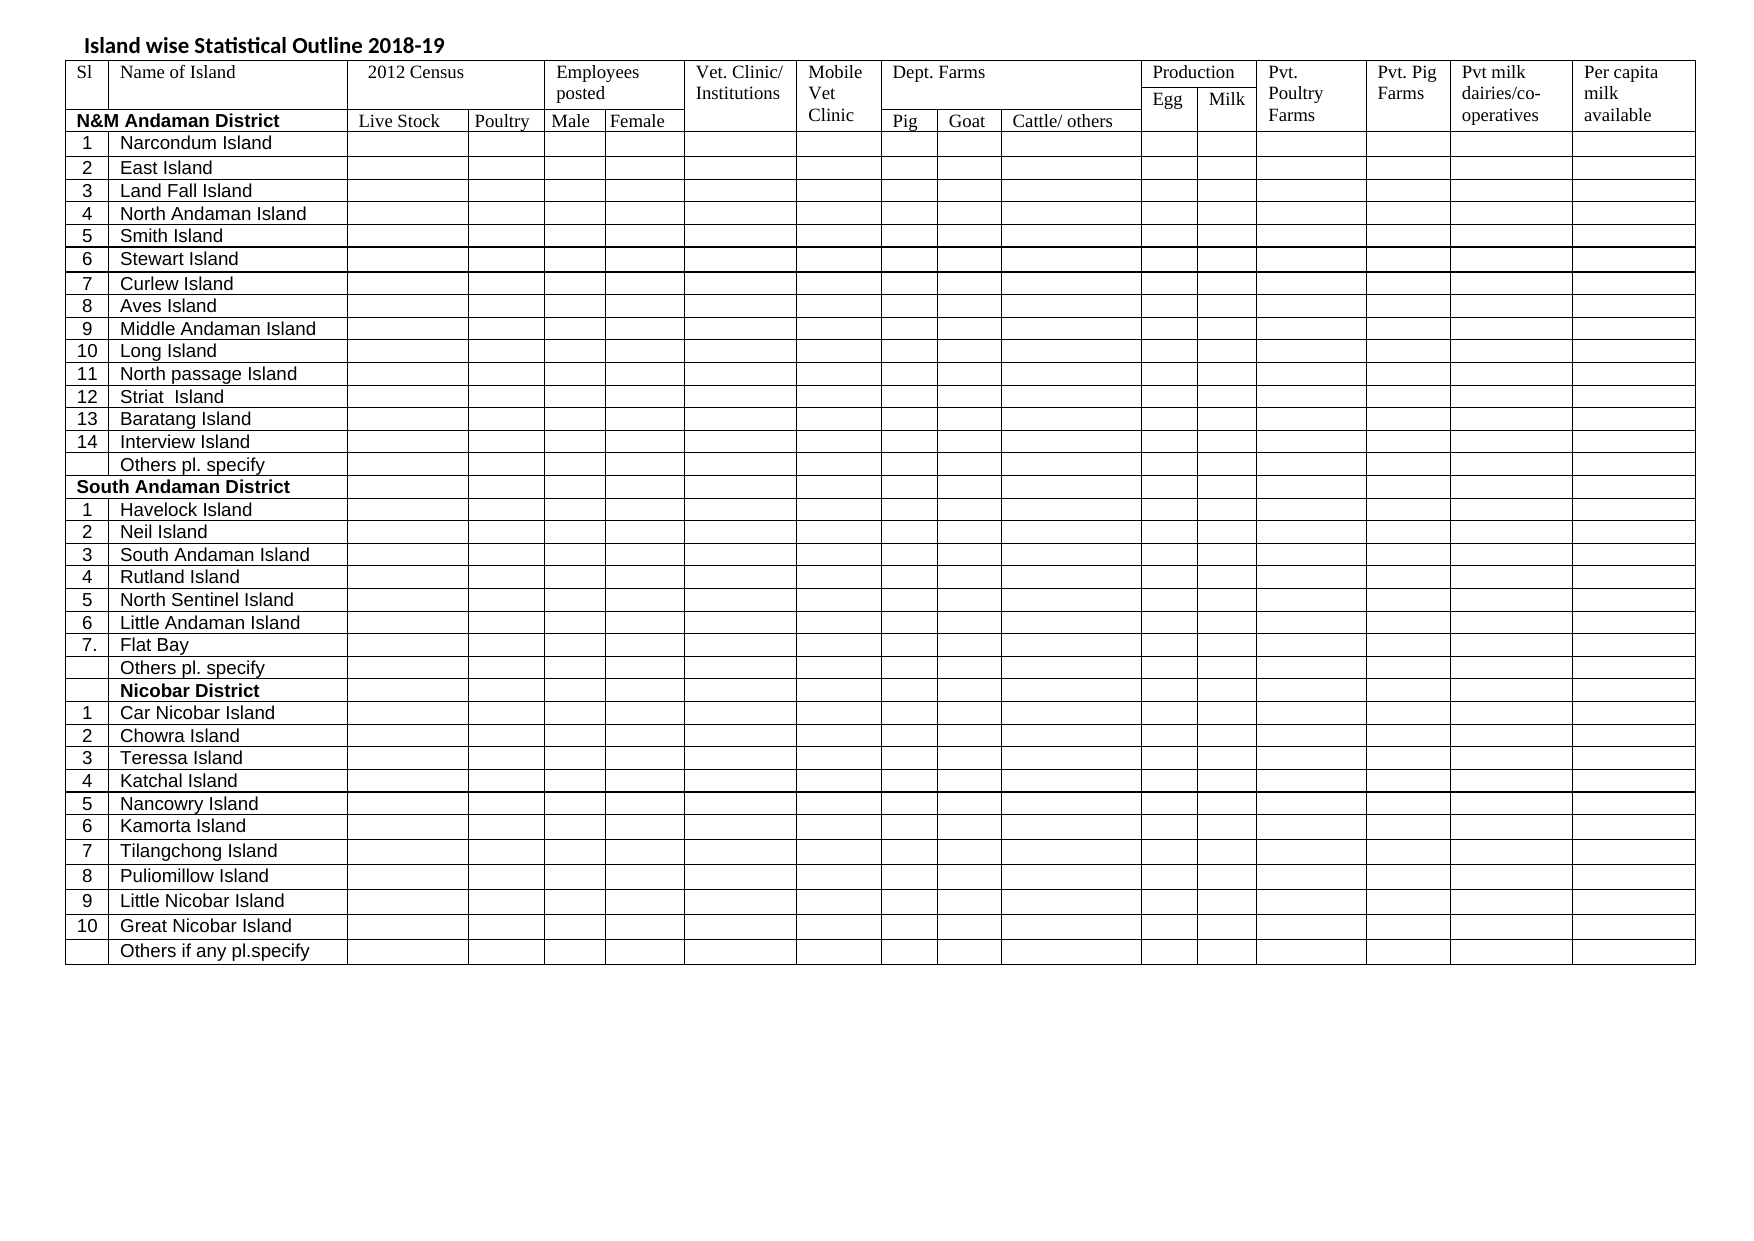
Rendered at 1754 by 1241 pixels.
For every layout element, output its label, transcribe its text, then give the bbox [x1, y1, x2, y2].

table_cell [1367, 702, 1450, 723]
table_cell [348, 815, 468, 839]
table_cell [1367, 747, 1450, 769]
table_cell [469, 476, 544, 497]
table_cell [1451, 408, 1572, 430]
table_cell [545, 793, 605, 814]
table_cell [1257, 840, 1366, 864]
table_cell [685, 202, 796, 224]
table_cell [797, 589, 881, 611]
table_cell [1367, 295, 1450, 317]
table_cell [1002, 180, 1141, 201]
table_cell Interview Island [109, 431, 347, 452]
table_cell [1142, 273, 1197, 294]
table_cell North Sentinel Island [109, 589, 347, 611]
table_cell [1198, 702, 1256, 723]
table_cell [938, 840, 1001, 864]
table_cell [938, 340, 1001, 362]
table_cell [797, 408, 881, 430]
table_cell [545, 940, 605, 964]
table_cell [1257, 679, 1366, 701]
table_cell [1367, 793, 1450, 814]
table_cell [348, 386, 468, 407]
table_cell [1573, 295, 1695, 317]
table_cell [606, 815, 684, 839]
table_header Name of Island [109, 61, 347, 108]
table_cell [606, 225, 684, 246]
table_cell [1367, 273, 1450, 294]
table_cell [469, 915, 544, 939]
table_cell [1257, 431, 1366, 452]
table_cell [545, 431, 605, 452]
table_cell [1198, 725, 1256, 746]
table_cell [1451, 273, 1572, 294]
table_cell [1142, 840, 1197, 864]
table_cell [882, 295, 937, 317]
table_cell [1451, 657, 1572, 678]
table_cell Kamorta Island [109, 815, 347, 839]
table_cell [1257, 770, 1366, 791]
table_cell [882, 340, 937, 362]
table_cell [882, 657, 937, 678]
table_cell [1002, 225, 1141, 246]
table_cell [1573, 865, 1695, 889]
table_cell [1367, 225, 1450, 246]
table_cell [545, 840, 605, 864]
table_cell Goat [938, 110, 1001, 131]
table_cell [797, 890, 881, 914]
table_cell [1367, 865, 1450, 889]
table_cell [606, 725, 684, 746]
table_cell Egg [1142, 88, 1197, 131]
table_cell [1142, 318, 1197, 339]
table_cell [1198, 840, 1256, 864]
table_cell [606, 634, 684, 656]
table_cell [685, 634, 796, 656]
table_cell [882, 725, 937, 746]
table_cell [1257, 180, 1366, 201]
table_cell [1451, 453, 1572, 475]
table_cell 11 [66, 363, 108, 384]
table_cell [1573, 702, 1695, 723]
table_header 2012 Census [348, 61, 544, 108]
table_cell [545, 132, 605, 156]
table_cell [66, 657, 108, 678]
table_cell [1367, 132, 1450, 156]
table_cell [797, 386, 881, 407]
table_cell [797, 340, 881, 362]
table_cell [1257, 815, 1366, 839]
table_cell Katchal Island [109, 770, 347, 791]
table_cell [685, 589, 796, 611]
table_cell [685, 793, 796, 814]
table_header Vet. Clinic/ Institutions [685, 61, 796, 131]
table_cell [1451, 318, 1572, 339]
table_cell [1002, 589, 1141, 611]
table_cell [348, 544, 468, 565]
table_cell [882, 499, 937, 520]
table_cell [1142, 566, 1197, 588]
table_cell [1142, 679, 1197, 701]
table_cell [606, 702, 684, 723]
table_cell [938, 725, 1001, 746]
table_cell [1198, 566, 1256, 588]
table_cell [1257, 408, 1366, 430]
table_cell [1451, 521, 1572, 543]
table_cell [1142, 890, 1197, 914]
table_cell [1451, 431, 1572, 452]
table_cell [1573, 202, 1695, 224]
table_cell [469, 202, 544, 224]
table_cell [797, 453, 881, 475]
table_cell [1451, 890, 1572, 914]
table_cell South Andaman District [66, 476, 347, 497]
table_cell [348, 679, 468, 701]
table_header Dept. Farms [882, 61, 1141, 108]
table_cell [545, 363, 605, 384]
table_cell [1367, 544, 1450, 565]
table_cell [882, 865, 937, 889]
table_cell [882, 453, 937, 475]
table_cell [1573, 725, 1695, 746]
table_cell 1 [66, 132, 108, 156]
table_cell [938, 915, 1001, 939]
table_cell [1257, 248, 1366, 271]
table_cell Narcondum Island [109, 132, 347, 156]
table_cell [1367, 453, 1450, 475]
table_cell 5 [66, 225, 108, 246]
table_cell [938, 770, 1001, 791]
table_cell [1367, 202, 1450, 224]
table_cell [685, 566, 796, 588]
table_cell [606, 408, 684, 430]
table_cell 9 [66, 890, 108, 914]
table_cell [938, 702, 1001, 723]
table_cell [1142, 295, 1197, 317]
table_cell [797, 225, 881, 246]
table_cell [1573, 521, 1695, 543]
table_cell [882, 202, 937, 224]
table_cell 5 [66, 793, 108, 814]
table_cell [882, 747, 937, 769]
table_cell [1257, 865, 1366, 889]
table_cell [545, 225, 605, 246]
table_cell [1198, 340, 1256, 362]
table_cell [348, 157, 468, 179]
table_cell [348, 431, 468, 452]
table_cell [1002, 476, 1141, 497]
table_cell [938, 132, 1001, 156]
table_cell [1573, 770, 1695, 791]
table_cell [797, 521, 881, 543]
table_cell [685, 815, 796, 839]
table_cell [1451, 566, 1572, 588]
table_cell [1142, 544, 1197, 565]
table_cell [685, 679, 796, 701]
table_cell [66, 453, 108, 475]
table_cell [1257, 340, 1366, 362]
table_cell [1451, 386, 1572, 407]
table_cell [1002, 612, 1141, 633]
table_cell [545, 725, 605, 746]
table_cell Others if any pl.specify [109, 940, 347, 964]
table_cell [1002, 566, 1141, 588]
table_cell 6 [66, 248, 108, 271]
table_cell [545, 180, 605, 201]
table_cell [938, 634, 1001, 656]
table_cell [606, 273, 684, 294]
table_cell [469, 521, 544, 543]
table_cell 7. [66, 634, 108, 656]
table_cell [938, 815, 1001, 839]
table_cell [1257, 499, 1366, 520]
table_cell [1142, 725, 1197, 746]
table_cell [606, 248, 684, 271]
table_cell [1142, 476, 1197, 497]
table_cell [1257, 702, 1366, 723]
table_cell [469, 865, 544, 889]
table_cell [685, 840, 796, 864]
table_cell [545, 657, 605, 678]
table_cell [1142, 793, 1197, 814]
table_cell [1451, 612, 1572, 633]
table_cell [797, 915, 881, 939]
table_cell [1257, 157, 1366, 179]
table_cell [1198, 679, 1256, 701]
table_cell [938, 386, 1001, 407]
table_cell [1002, 915, 1141, 939]
table_cell [1573, 363, 1695, 384]
table_cell [469, 318, 544, 339]
table_cell [469, 770, 544, 791]
table_cell [938, 793, 1001, 814]
table_cell [606, 915, 684, 939]
table_cell [1367, 634, 1450, 656]
table_cell [797, 363, 881, 384]
table_cell [685, 453, 796, 475]
table_cell [545, 890, 605, 914]
table_cell [1451, 725, 1572, 746]
table_cell Smith Island [109, 225, 347, 246]
table_cell 10 [66, 915, 108, 939]
table_cell [1198, 431, 1256, 452]
table_cell [1002, 157, 1141, 179]
table_cell [1142, 340, 1197, 362]
table_header Employees posted [545, 61, 684, 108]
table_cell [545, 453, 605, 475]
table_cell [882, 248, 937, 271]
table_cell [545, 865, 605, 889]
table_cell [1573, 940, 1695, 964]
table_cell [882, 544, 937, 565]
table_cell [882, 132, 937, 156]
table_cell [348, 770, 468, 791]
table_cell [469, 840, 544, 864]
table_cell [685, 157, 796, 179]
table_cell [1002, 453, 1141, 475]
table_cell [606, 157, 684, 179]
table_cell [685, 521, 796, 543]
table_cell [685, 915, 796, 939]
table_cell [1367, 476, 1450, 497]
table_cell [685, 386, 796, 407]
table_cell [606, 612, 684, 633]
table_cell [1257, 225, 1366, 246]
table_cell [882, 890, 937, 914]
table_cell [797, 295, 881, 317]
table_cell Nicobar District [109, 679, 347, 701]
table_cell [1367, 840, 1450, 864]
table_cell [1367, 725, 1450, 746]
table_cell [545, 521, 605, 543]
table_cell 2 [66, 157, 108, 179]
table_cell [685, 657, 796, 678]
table_cell Great Nicobar Island [109, 915, 347, 939]
table_cell Middle Andaman Island [109, 318, 347, 339]
table_cell [348, 657, 468, 678]
table_cell [1367, 318, 1450, 339]
table_cell [797, 431, 881, 452]
table_cell [1198, 248, 1256, 271]
table_cell [1367, 180, 1450, 201]
table_cell [1451, 770, 1572, 791]
table_cell [606, 180, 684, 201]
table_cell Teressa Island [109, 747, 347, 769]
table_cell East Island [109, 157, 347, 179]
table_cell Tilangchong Island [109, 840, 347, 864]
table_cell [882, 408, 937, 430]
table_cell [348, 612, 468, 633]
table_cell [1198, 386, 1256, 407]
table_cell [469, 544, 544, 565]
table_cell [938, 657, 1001, 678]
table_cell [545, 679, 605, 701]
table_cell [1002, 890, 1141, 914]
table_cell [1002, 408, 1141, 430]
table_cell [882, 157, 937, 179]
table_cell 8 [66, 295, 108, 317]
table_cell [545, 273, 605, 294]
table_cell [1198, 915, 1256, 939]
table_cell Havelock Island [109, 499, 347, 520]
table_header Mobile Vet Clinic [797, 61, 881, 131]
table_cell [606, 770, 684, 791]
table_cell [545, 566, 605, 588]
table_cell [469, 453, 544, 475]
table_cell [1198, 865, 1256, 889]
table_cell [1257, 386, 1366, 407]
table_cell [1198, 657, 1256, 678]
table_cell [797, 634, 881, 656]
table_cell [545, 612, 605, 633]
table_cell [469, 634, 544, 656]
table_cell [1002, 747, 1141, 769]
table_cell [469, 180, 544, 201]
table_cell [685, 132, 796, 156]
table_cell [1573, 431, 1695, 452]
table_cell [469, 408, 544, 430]
table_cell [882, 363, 937, 384]
table_cell [1367, 499, 1450, 520]
table_cell [1367, 431, 1450, 452]
table_cell [545, 815, 605, 839]
table_cell [797, 499, 881, 520]
table_cell [685, 248, 796, 271]
table_header Pvt. Poultry Farms [1257, 61, 1366, 131]
table_cell [1451, 295, 1572, 317]
table_cell [797, 747, 881, 769]
table_cell [1257, 363, 1366, 384]
table_cell 14 [66, 431, 108, 452]
table_cell [938, 747, 1001, 769]
table_cell [469, 431, 544, 452]
table_cell [882, 815, 937, 839]
table_cell [1198, 295, 1256, 317]
table_cell [1451, 476, 1572, 497]
table_cell [1573, 499, 1695, 520]
table_cell [685, 747, 796, 769]
table_cell [606, 890, 684, 914]
table_cell [1142, 363, 1197, 384]
table_cell [1451, 202, 1572, 224]
table_cell [545, 386, 605, 407]
table_cell [1573, 840, 1695, 864]
table_cell Flat Bay [109, 634, 347, 656]
table_cell [1142, 202, 1197, 224]
table_cell [1142, 248, 1197, 271]
table_cell [1257, 476, 1366, 497]
table_cell [1002, 318, 1141, 339]
table_cell [1367, 248, 1450, 271]
table_cell [1367, 890, 1450, 914]
table_cell [606, 453, 684, 475]
table_cell [348, 747, 468, 769]
table_cell Male [545, 110, 605, 131]
table_cell [1002, 273, 1141, 294]
table_cell [797, 657, 881, 678]
table_cell [1198, 318, 1256, 339]
table_cell [1451, 499, 1572, 520]
table_cell [606, 865, 684, 889]
table_cell [882, 634, 937, 656]
table_cell [797, 815, 881, 839]
table_cell [938, 248, 1001, 271]
table_cell [606, 657, 684, 678]
table_cell [685, 544, 796, 565]
table_cell [1451, 702, 1572, 723]
table_cell [685, 476, 796, 497]
table_cell 4 [66, 770, 108, 791]
table_header Production [1142, 61, 1256, 87]
table_cell [685, 725, 796, 746]
table_cell [545, 544, 605, 565]
table_cell [1257, 634, 1366, 656]
table_cell [882, 431, 937, 452]
table_cell [685, 940, 796, 964]
table_cell [348, 499, 468, 520]
table_cell [348, 363, 468, 384]
table_cell [1367, 815, 1450, 839]
table_cell [1367, 157, 1450, 179]
table_cell 4 [66, 566, 108, 588]
table_cell Live Stock [348, 110, 468, 131]
table_header Sl [66, 61, 108, 108]
table_cell [797, 940, 881, 964]
table_cell [1142, 915, 1197, 939]
table_cell Baratang Island [109, 408, 347, 430]
table_cell [938, 408, 1001, 430]
table_cell [938, 521, 1001, 543]
table_cell [1367, 612, 1450, 633]
table_cell [469, 386, 544, 407]
table_cell [797, 157, 881, 179]
table_cell [797, 865, 881, 889]
table_cell [1198, 476, 1256, 497]
table_cell [1142, 499, 1197, 520]
table_cell [938, 476, 1001, 497]
table_cell [1002, 815, 1141, 839]
table_cell [938, 890, 1001, 914]
table_cell South Andaman Island [109, 544, 347, 565]
table_cell [1257, 612, 1366, 633]
table_cell [1367, 386, 1450, 407]
table_cell [1142, 865, 1197, 889]
table_cell [1257, 273, 1366, 294]
table_cell [1573, 248, 1695, 271]
table_cell [1451, 679, 1572, 701]
table_cell [1573, 408, 1695, 430]
table_cell [797, 180, 881, 201]
table_cell [797, 132, 881, 156]
table_cell [882, 770, 937, 791]
table_cell [348, 940, 468, 964]
table_cell [1198, 180, 1256, 201]
table_cell [545, 915, 605, 939]
table_cell [1002, 544, 1141, 565]
table_cell Aves Island [109, 295, 347, 317]
table_cell [606, 747, 684, 769]
table_cell [685, 180, 796, 201]
table_cell [882, 679, 937, 701]
table_cell [469, 657, 544, 678]
table_cell [1142, 157, 1197, 179]
table_cell [938, 180, 1001, 201]
table_cell [348, 295, 468, 317]
table_cell [938, 295, 1001, 317]
table_cell [1142, 408, 1197, 430]
table_cell [1002, 499, 1141, 520]
table_cell [797, 566, 881, 588]
table_cell [1142, 225, 1197, 246]
table_cell [882, 612, 937, 633]
table_cell [1257, 915, 1366, 939]
table_cell [938, 544, 1001, 565]
table_cell [938, 940, 1001, 964]
table_cell Little Andaman Island [109, 612, 347, 633]
table_cell [797, 770, 881, 791]
table_cell [1451, 157, 1572, 179]
table_cell [348, 225, 468, 246]
table_cell Milk [1198, 88, 1256, 131]
table_cell North Andaman Island [109, 202, 347, 224]
table_cell [1002, 431, 1141, 452]
table_cell [1573, 453, 1695, 475]
table_cell [1198, 363, 1256, 384]
table_cell [469, 725, 544, 746]
table_cell [606, 566, 684, 588]
table_cell Pig [882, 110, 937, 131]
table_cell [1002, 840, 1141, 864]
table_cell [1142, 431, 1197, 452]
table_cell [1198, 521, 1256, 543]
table_cell 7 [66, 840, 108, 864]
table_cell [545, 248, 605, 271]
table_cell [1198, 225, 1256, 246]
table_cell [797, 679, 881, 701]
table_cell [545, 589, 605, 611]
table_cell [606, 793, 684, 814]
table_cell [606, 589, 684, 611]
table_cell [1002, 940, 1141, 964]
table_cell [545, 476, 605, 497]
table_cell [1451, 634, 1572, 656]
table_cell [938, 363, 1001, 384]
table_cell [606, 840, 684, 864]
table_cell [545, 702, 605, 723]
table_cell Striat Island [109, 386, 347, 407]
table_cell [1002, 132, 1141, 156]
table_cell 9 [66, 318, 108, 339]
table_cell [1367, 363, 1450, 384]
table_cell [1257, 793, 1366, 814]
table_cell [1367, 408, 1450, 430]
table_cell 12 [66, 386, 108, 407]
table_cell Nancowry Island [109, 793, 347, 814]
table_cell [545, 157, 605, 179]
table_cell [1367, 589, 1450, 611]
table_cell [1002, 865, 1141, 889]
table_cell [606, 476, 684, 497]
table_cell [1002, 725, 1141, 746]
table_cell [1257, 521, 1366, 543]
table_cell [606, 940, 684, 964]
table_cell [1002, 521, 1141, 543]
table_cell Neil Island [109, 521, 347, 543]
table_cell [348, 180, 468, 201]
table_cell [1573, 890, 1695, 914]
table_cell [1002, 793, 1141, 814]
table_cell [1573, 915, 1695, 939]
table_cell 5 [66, 589, 108, 611]
table_cell [1573, 815, 1695, 839]
table_cell [1257, 940, 1366, 964]
table_cell [469, 499, 544, 520]
table_cell [1573, 657, 1695, 678]
table_cell [1257, 657, 1366, 678]
table_cell [882, 940, 937, 964]
table_cell [1198, 273, 1256, 294]
table_cell [1002, 657, 1141, 678]
table_cell [938, 679, 1001, 701]
table_cell [469, 589, 544, 611]
table_cell [469, 793, 544, 814]
table_cell [797, 202, 881, 224]
table_cell [1002, 386, 1141, 407]
table_cell [882, 386, 937, 407]
table_cell [685, 363, 796, 384]
table_cell [1142, 634, 1197, 656]
table_cell [938, 431, 1001, 452]
table_cell 8 [66, 865, 108, 889]
table_cell [1198, 499, 1256, 520]
table_cell [348, 476, 468, 497]
table_cell [606, 318, 684, 339]
table_cell [1002, 679, 1141, 701]
table_cell [882, 840, 937, 864]
table_cell [1451, 544, 1572, 565]
table_cell [606, 340, 684, 362]
table_cell [1257, 747, 1366, 769]
table_cell 10 [66, 340, 108, 362]
table_cell [1142, 657, 1197, 678]
table_cell [685, 499, 796, 520]
table_cell [606, 499, 684, 520]
table_cell [1002, 295, 1141, 317]
table_cell [797, 248, 881, 271]
table_cell [1573, 225, 1695, 246]
table_cell [685, 865, 796, 889]
table_cell 2 [66, 521, 108, 543]
table_cell [1573, 386, 1695, 407]
table_cell [1002, 363, 1141, 384]
table_cell [1573, 566, 1695, 588]
table_cell [348, 840, 468, 864]
table_cell [938, 225, 1001, 246]
table_cell [882, 702, 937, 723]
table_cell [685, 408, 796, 430]
table_cell [1451, 865, 1572, 889]
table_cell [797, 544, 881, 565]
table_cell [1142, 940, 1197, 964]
table_cell Little Nicobar Island [109, 890, 347, 914]
table_cell [797, 318, 881, 339]
table_cell [545, 318, 605, 339]
table_cell [882, 521, 937, 543]
table_cell [1573, 318, 1695, 339]
table_cell [1257, 566, 1366, 588]
table_cell [1451, 815, 1572, 839]
table_cell [685, 318, 796, 339]
table_cell [1451, 840, 1572, 864]
table_cell [348, 915, 468, 939]
table_cell [882, 566, 937, 588]
table_cell [348, 132, 468, 156]
table_cell Curlew Island [109, 273, 347, 294]
table_cell [1002, 634, 1141, 656]
table_cell [1257, 453, 1366, 475]
table_header Pvt milk dairies/co-operatives [1451, 61, 1572, 131]
table_cell [1367, 940, 1450, 964]
table_cell [348, 408, 468, 430]
table_cell [1257, 544, 1366, 565]
table_cell [938, 865, 1001, 889]
table_cell [469, 340, 544, 362]
table_cell [545, 295, 605, 317]
table_cell Puliomillow Island [109, 865, 347, 889]
table_cell [1198, 612, 1256, 633]
table_cell 6 [66, 612, 108, 633]
table_cell [1142, 589, 1197, 611]
table_cell [797, 612, 881, 633]
table_cell [1198, 815, 1256, 839]
table_cell [1573, 634, 1695, 656]
table_cell [1257, 295, 1366, 317]
table_cell [685, 273, 796, 294]
table_cell [1257, 725, 1366, 746]
table_cell [938, 157, 1001, 179]
table_cell [1198, 890, 1256, 914]
table_cell [1367, 679, 1450, 701]
table_cell [797, 793, 881, 814]
table_cell 13 [66, 408, 108, 430]
table_cell [469, 273, 544, 294]
table_cell [66, 679, 108, 701]
table_cell [606, 202, 684, 224]
table_cell [1573, 589, 1695, 611]
table_cell [348, 890, 468, 914]
table_cell [606, 386, 684, 407]
table_cell [606, 132, 684, 156]
table_cell [348, 566, 468, 588]
table_cell [1198, 157, 1256, 179]
table_cell [1198, 747, 1256, 769]
table_cell [469, 363, 544, 384]
table_cell [469, 815, 544, 839]
table_cell [1002, 248, 1141, 271]
table_cell [797, 273, 881, 294]
table_cell [1198, 544, 1256, 565]
table_cell [1142, 453, 1197, 475]
table_cell [797, 725, 881, 746]
table_cell Cattle/ others [1002, 110, 1141, 131]
table_cell [797, 476, 881, 497]
table_cell [348, 725, 468, 746]
table_cell [938, 273, 1001, 294]
table_cell [469, 132, 544, 156]
table_cell [1142, 747, 1197, 769]
table_cell [545, 634, 605, 656]
table_cell [348, 865, 468, 889]
table_cell [348, 793, 468, 814]
table_cell [1257, 202, 1366, 224]
table_cell [1573, 157, 1695, 179]
table_cell [938, 499, 1001, 520]
table_cell [1198, 202, 1256, 224]
table_cell [469, 747, 544, 769]
table_cell Land Fall Island [109, 180, 347, 201]
table_cell [938, 589, 1001, 611]
table_cell [797, 702, 881, 723]
table_cell [545, 408, 605, 430]
table_cell 7 [66, 273, 108, 294]
table_cell [1451, 340, 1572, 362]
table_cell 3 [66, 747, 108, 769]
table_cell [1002, 202, 1141, 224]
table_cell [1257, 890, 1366, 914]
table_cell [1002, 770, 1141, 791]
table_cell [685, 612, 796, 633]
table_cell 3 [66, 544, 108, 565]
table_cell [1198, 634, 1256, 656]
table_cell Others pl. specify [109, 657, 347, 678]
table_cell [1451, 747, 1572, 769]
table_cell [1573, 340, 1695, 362]
table_cell [1002, 702, 1141, 723]
table_cell [1451, 589, 1572, 611]
table_cell Others pl. specify [109, 453, 347, 475]
table_cell [348, 634, 468, 656]
table_cell [685, 295, 796, 317]
table_cell [348, 318, 468, 339]
table_cell [469, 612, 544, 633]
table_cell [348, 589, 468, 611]
table_cell [685, 770, 796, 791]
table_cell [469, 940, 544, 964]
table_cell 1 [66, 499, 108, 520]
table_cell [938, 202, 1001, 224]
table_cell 6 [66, 815, 108, 839]
table_cell [1198, 589, 1256, 611]
table_cell [348, 340, 468, 362]
table_cell [1257, 318, 1366, 339]
table_cell [882, 225, 937, 246]
table_cell [1142, 815, 1197, 839]
table_cell [882, 793, 937, 814]
table_cell [545, 340, 605, 362]
table_cell [348, 453, 468, 475]
table_cell Chowra Island [109, 725, 347, 746]
table_cell [1198, 453, 1256, 475]
table_cell [1367, 521, 1450, 543]
table_cell [469, 566, 544, 588]
table_cell [1142, 612, 1197, 633]
table_cell [1451, 915, 1572, 939]
table_cell [348, 521, 468, 543]
table_cell [1257, 132, 1366, 156]
table_cell North passage Island [109, 363, 347, 384]
table_cell [1573, 793, 1695, 814]
table_cell 4 [66, 202, 108, 224]
table_cell [1367, 915, 1450, 939]
table_cell [348, 202, 468, 224]
table_cell [606, 431, 684, 452]
table_cell [545, 499, 605, 520]
table_cell [685, 340, 796, 362]
table_cell [938, 612, 1001, 633]
table_cell [469, 890, 544, 914]
table_cell [685, 890, 796, 914]
table_cell [1573, 273, 1695, 294]
table_cell [1002, 340, 1141, 362]
table_cell [1451, 225, 1572, 246]
table_cell [1367, 770, 1450, 791]
table_cell [348, 702, 468, 723]
table_cell [348, 248, 468, 271]
table_cell [1573, 544, 1695, 565]
table_cell [1451, 940, 1572, 964]
table_cell [1142, 702, 1197, 723]
table_cell 3 [66, 180, 108, 201]
table_cell [1142, 770, 1197, 791]
table_cell [1367, 566, 1450, 588]
table_cell Stewart Island [109, 248, 347, 271]
table_cell [1451, 363, 1572, 384]
table_cell [1451, 132, 1572, 156]
table_cell [606, 679, 684, 701]
table_cell [1451, 793, 1572, 814]
table_cell [882, 589, 937, 611]
table_cell [882, 273, 937, 294]
table_cell [1198, 408, 1256, 430]
table_cell [545, 747, 605, 769]
table_cell Poultry [469, 110, 544, 131]
table_cell [469, 157, 544, 179]
table_cell [1142, 386, 1197, 407]
table_cell [882, 476, 937, 497]
table_cell [469, 248, 544, 271]
table_cell [606, 521, 684, 543]
table_cell [1573, 679, 1695, 701]
table_cell [469, 679, 544, 701]
table_cell [469, 225, 544, 246]
table_cell [1451, 180, 1572, 201]
table_cell [1257, 589, 1366, 611]
table_header Pvt. Pig Farms [1367, 61, 1450, 131]
table_cell [938, 318, 1001, 339]
table_cell Car Nicobar Island [109, 702, 347, 723]
table_cell [1198, 132, 1256, 156]
table_cell 1 [66, 702, 108, 723]
table_cell [1142, 180, 1197, 201]
table_cell [685, 225, 796, 246]
table_cell [606, 363, 684, 384]
table_cell [882, 180, 937, 201]
table_cell [685, 702, 796, 723]
table_cell [606, 544, 684, 565]
table_cell [1451, 248, 1572, 271]
table_cell [1198, 940, 1256, 964]
table_cell [1573, 132, 1695, 156]
table_cell [938, 453, 1001, 475]
table_cell [938, 566, 1001, 588]
table_cell N&M Andaman District [66, 110, 347, 131]
table_cell [348, 273, 468, 294]
text Island wise Statistical Outline 2018-19 [84, 31, 1604, 59]
table_cell [1573, 180, 1695, 201]
table_cell [1198, 770, 1256, 791]
table_cell Female [606, 110, 684, 131]
table_cell 2 [66, 725, 108, 746]
table_cell [882, 318, 937, 339]
table_cell [469, 295, 544, 317]
table_cell [1367, 657, 1450, 678]
table_cell [545, 202, 605, 224]
table_cell Rutland Island [109, 566, 347, 588]
table_cell [1367, 340, 1450, 362]
table_cell [685, 431, 796, 452]
table_header Per capita milk available [1573, 61, 1695, 131]
table_cell [545, 770, 605, 791]
table_cell [882, 915, 937, 939]
table_cell [1573, 747, 1695, 769]
table_cell Long Island [109, 340, 347, 362]
table_cell [469, 702, 544, 723]
table_cell [1198, 793, 1256, 814]
table_cell [797, 840, 881, 864]
table_cell [1573, 612, 1695, 633]
table_cell [66, 940, 108, 964]
table_cell [1142, 521, 1197, 543]
table_cell [1142, 132, 1197, 156]
table_cell [1573, 476, 1695, 497]
table_cell [606, 295, 684, 317]
